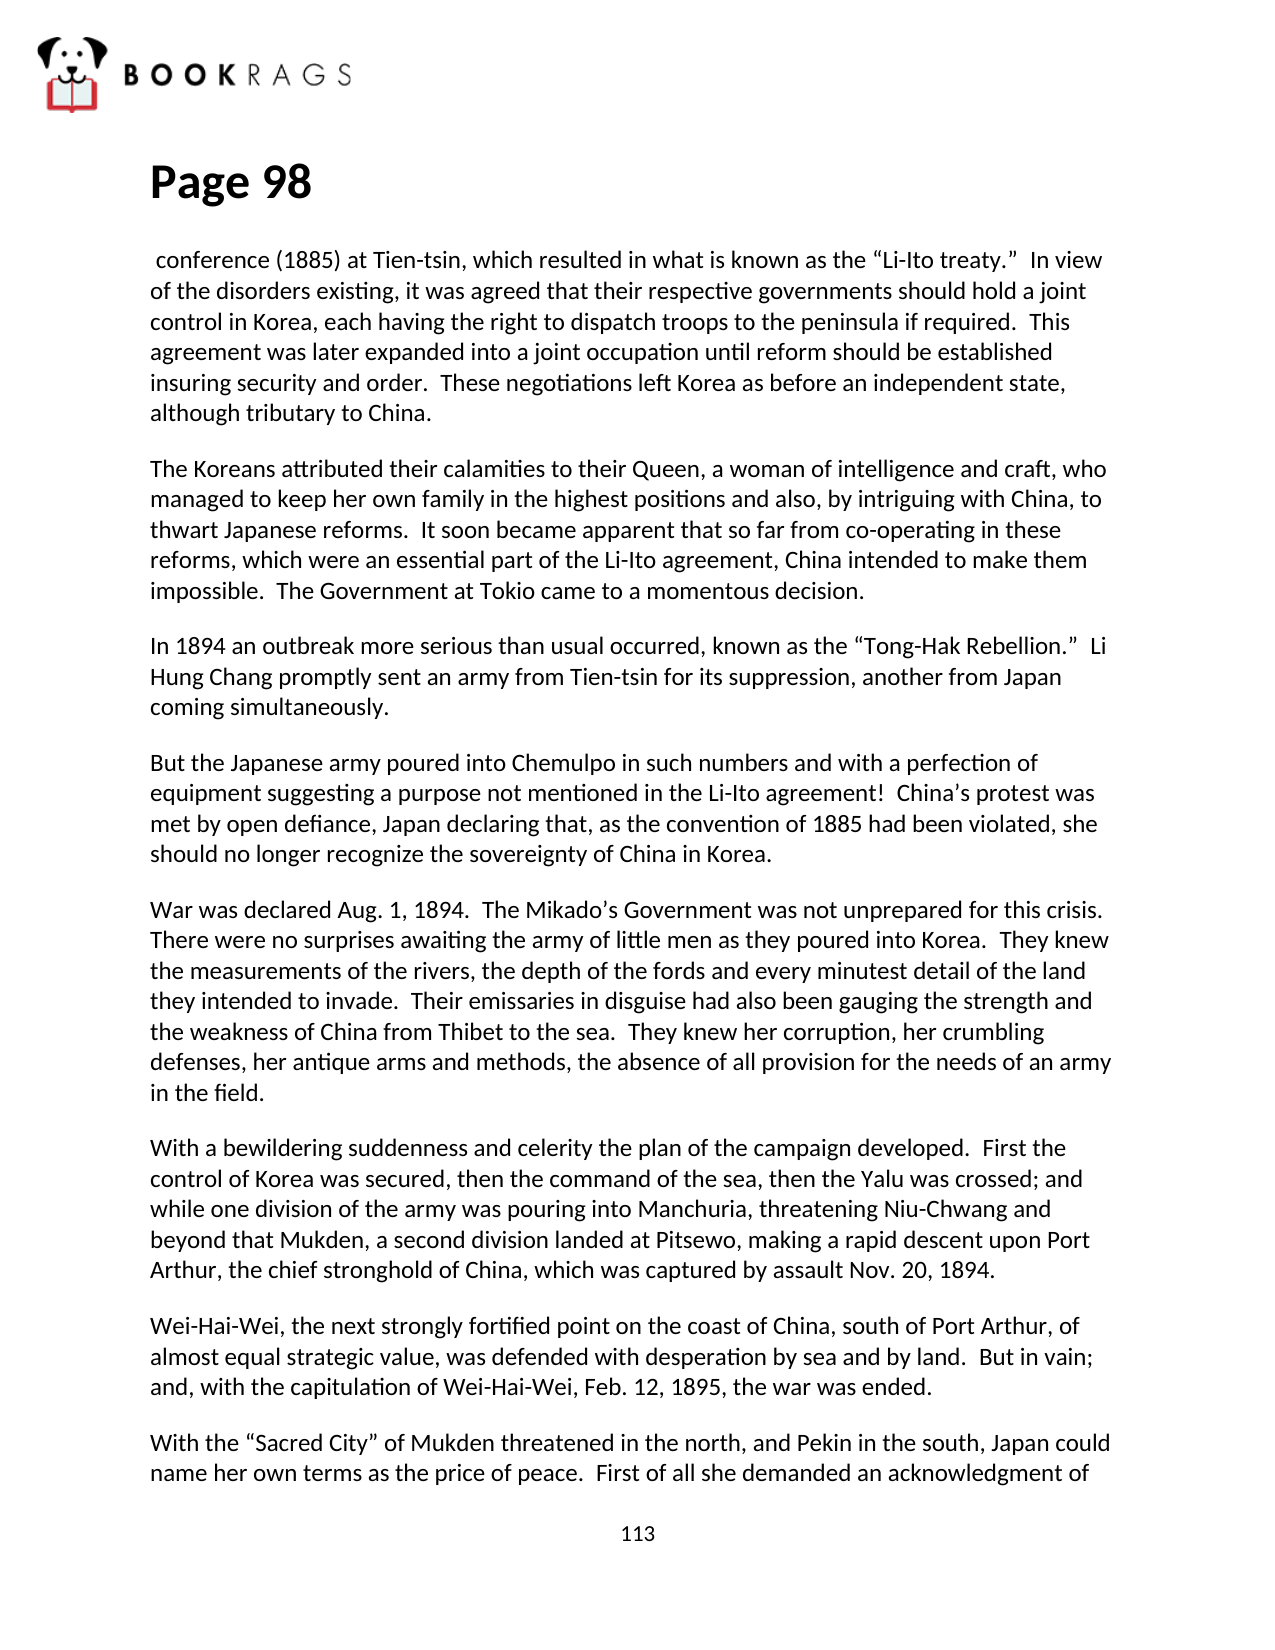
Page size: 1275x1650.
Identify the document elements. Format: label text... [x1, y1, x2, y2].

text Wei-Hai-Wei, the next strongly fortified point on the coast of China, south of Port Arthur, of almost equal strategic value, was defended with desperation by sea and by land. But in vain; and, with the capitulation of Wei-Hai-Wei, Feb. 12, 1895, the war was ended. [150, 1310, 1125, 1402]
text Page 98 [150, 150, 1125, 211]
text In 1894 an outbreak more serious than usual occurred, known as the “Tong-Hak Rebellion.” Li Hung Chang promptly sent an army from Tien-tsin for its suppression, another from Japan coming simultaneously. [150, 630, 1125, 722]
text conference (1885) at Tien-tsin, which resulted in what is known as the “Li-Ito treaty.” In view of the disorders existing, it was agreed that their respective governments should hold a joint control in Korea, each having the right to dispatch troops to the peninsula if required. This agreement was later expanded into a joint occupation until reform should be established insuring security and order. These negotiations left Korea as before an independent state, although tributary to China. [150, 244, 1125, 428]
text But the Japanese army poured into Chemulpo in such numbers and with a perfection of equipment suggesting a purpose not mentioned in the Li-Ito agreement! China’s protest was met by open defiance, Japan declaring that, as the convention of 1885 had been violated, she should no longer recognize the sovereignty of China in Korea. [150, 747, 1125, 869]
text The Koreans attributed their calamities to their Queen, a woman of intelligence and craft, who managed to keep her own family in the highest positions and also, by intriguing with China, to thwart Japanese reforms. It soon became apparent that so far from co-operating in these reforms, which were an essential part of the Li-Ito agreement, China intended to make them impossible. The Government at Tokio came to a momentous decision. [150, 453, 1125, 605]
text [150, 1427, 1125, 1488]
text With a bewildering suddenness and celerity the plan of the campaign developed. First the control of Korea was secured, then the command of the sea, then the Yalu was crossed; and while one division of the army was pouring into Manchuria, threatening Niu-Chwang and beyond that Mukden, a second division landed at Pitsewo, making a rapid descent upon Port Arthur, the chief stronghold of China, which was captured by assault Nov. 20, 1894. [150, 1133, 1125, 1285]
picture [37, 37, 351, 113]
text War was declared Aug. 1, 1894. The Mikado’s Government was not unprepared for this crisis. There were no surprises awaiting the army of little men as they poured into Korea. They knew the measurements of the rivers, the depth of the fords and every minutest detail of the land they intended to invade. Their emissaries in disguise had also been gauging the strength and the weakness of China from Thibet to the sea. They knew her corruption, her crumbling defenses, her antique arms and methods, the absence of all provision for the needs of an army in the field. [150, 894, 1125, 1108]
